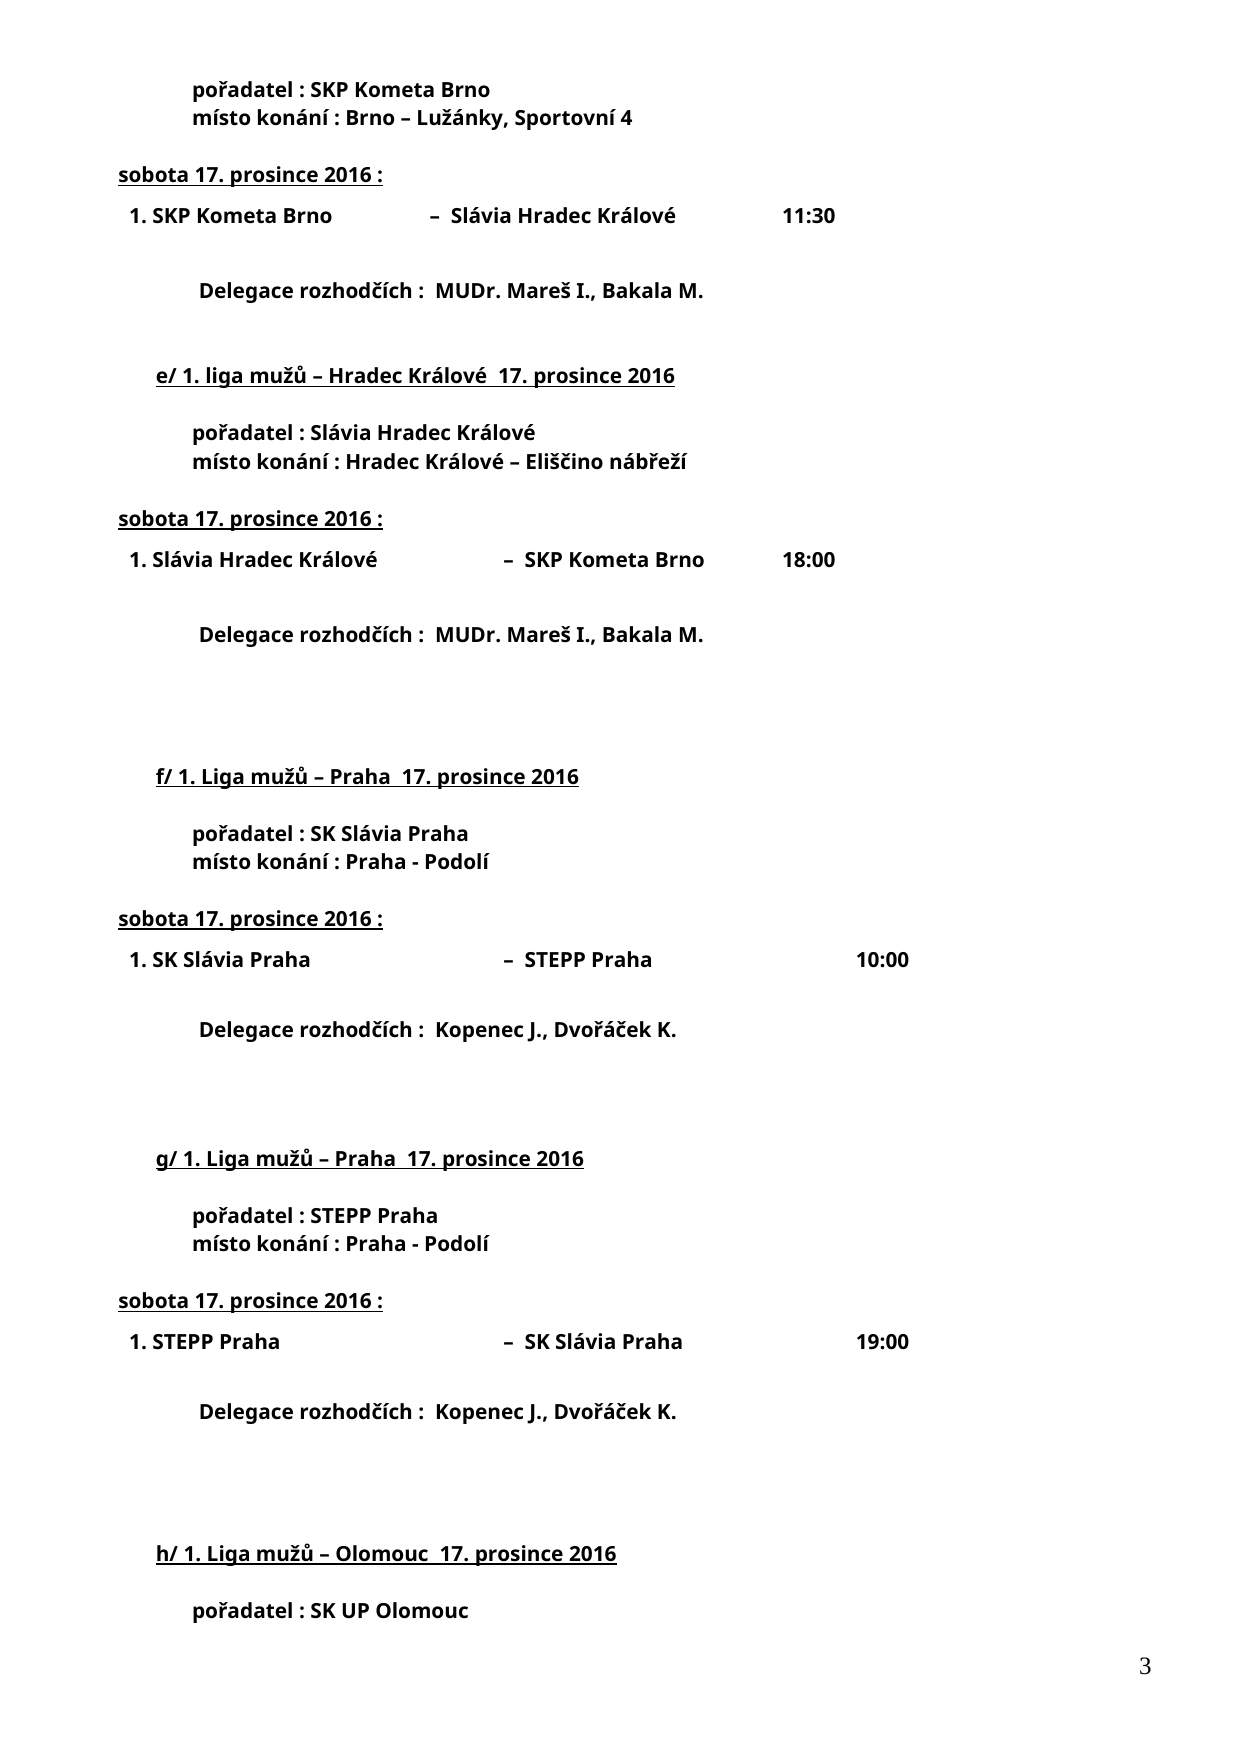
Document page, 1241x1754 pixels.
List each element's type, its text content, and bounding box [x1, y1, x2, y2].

text 1. SK Slávia Praha – STEPP Praha 10:00 [118, 945, 1152, 974]
text místo konání : Praha - Podolí [118, 847, 1152, 876]
text Delegace rozhodčích : MUDr. Mareš I., Bakala M. [118, 276, 1152, 305]
text g/ 1. Liga mužů – Praha 17. prosince 2016 [156, 1144, 1152, 1172]
text pořadatel : SK Slávia Praha [118, 819, 1152, 847]
text h/ 1. Liga mužů – Olomouc 17. prosince 2016 [156, 1539, 1152, 1568]
text sobota 17. prosince 2016 : [118, 1286, 1152, 1315]
text sobota 17. prosince 2016 : [118, 904, 1152, 933]
text pořadatel : STEPP Praha [118, 1201, 1152, 1229]
text místo konání : Brno – Lužánky, Sportovní 4 [118, 103, 1152, 132]
text Delegace rozhodčích : Kopenec J., Dvořáček K. [118, 1397, 1152, 1425]
text pořadatel : SKP Kometa Brno [118, 75, 1152, 103]
text pořadatel : Slávia Hradec Králové [118, 418, 1152, 447]
text místo konání : Praha - Podolí [118, 1229, 1152, 1258]
text Delegace rozhodčích : Kopenec J., Dvořáček K. [118, 1015, 1152, 1043]
text sobota 17. prosince 2016 : [118, 504, 1152, 532]
text sobota 17. prosince 2016 : [118, 161, 1152, 189]
text e/ 1. liga mužů – Hradec Králové 17. prosince 2016 [156, 362, 1152, 390]
text 1. Slávia Hradec Králové – SKP Kometa Brno 18:00 [118, 545, 1152, 573]
text Delegace rozhodčích : MUDr. Mareš I., Bakala M. [118, 619, 1152, 648]
text pořadatel : SK UP Olomouc [118, 1596, 1152, 1624]
text 1. STEPP Praha – SK Slávia Praha 19:00 [118, 1327, 1152, 1356]
text 1. SKP Kometa Brno – Slávia Hradec Králové 11:30 [118, 202, 1152, 230]
text místo konání : Hradec Králové – Eliščino nábřeží [118, 447, 1152, 475]
text f/ 1. Liga mužů – Praha 17. prosince 2016 [156, 762, 1152, 790]
